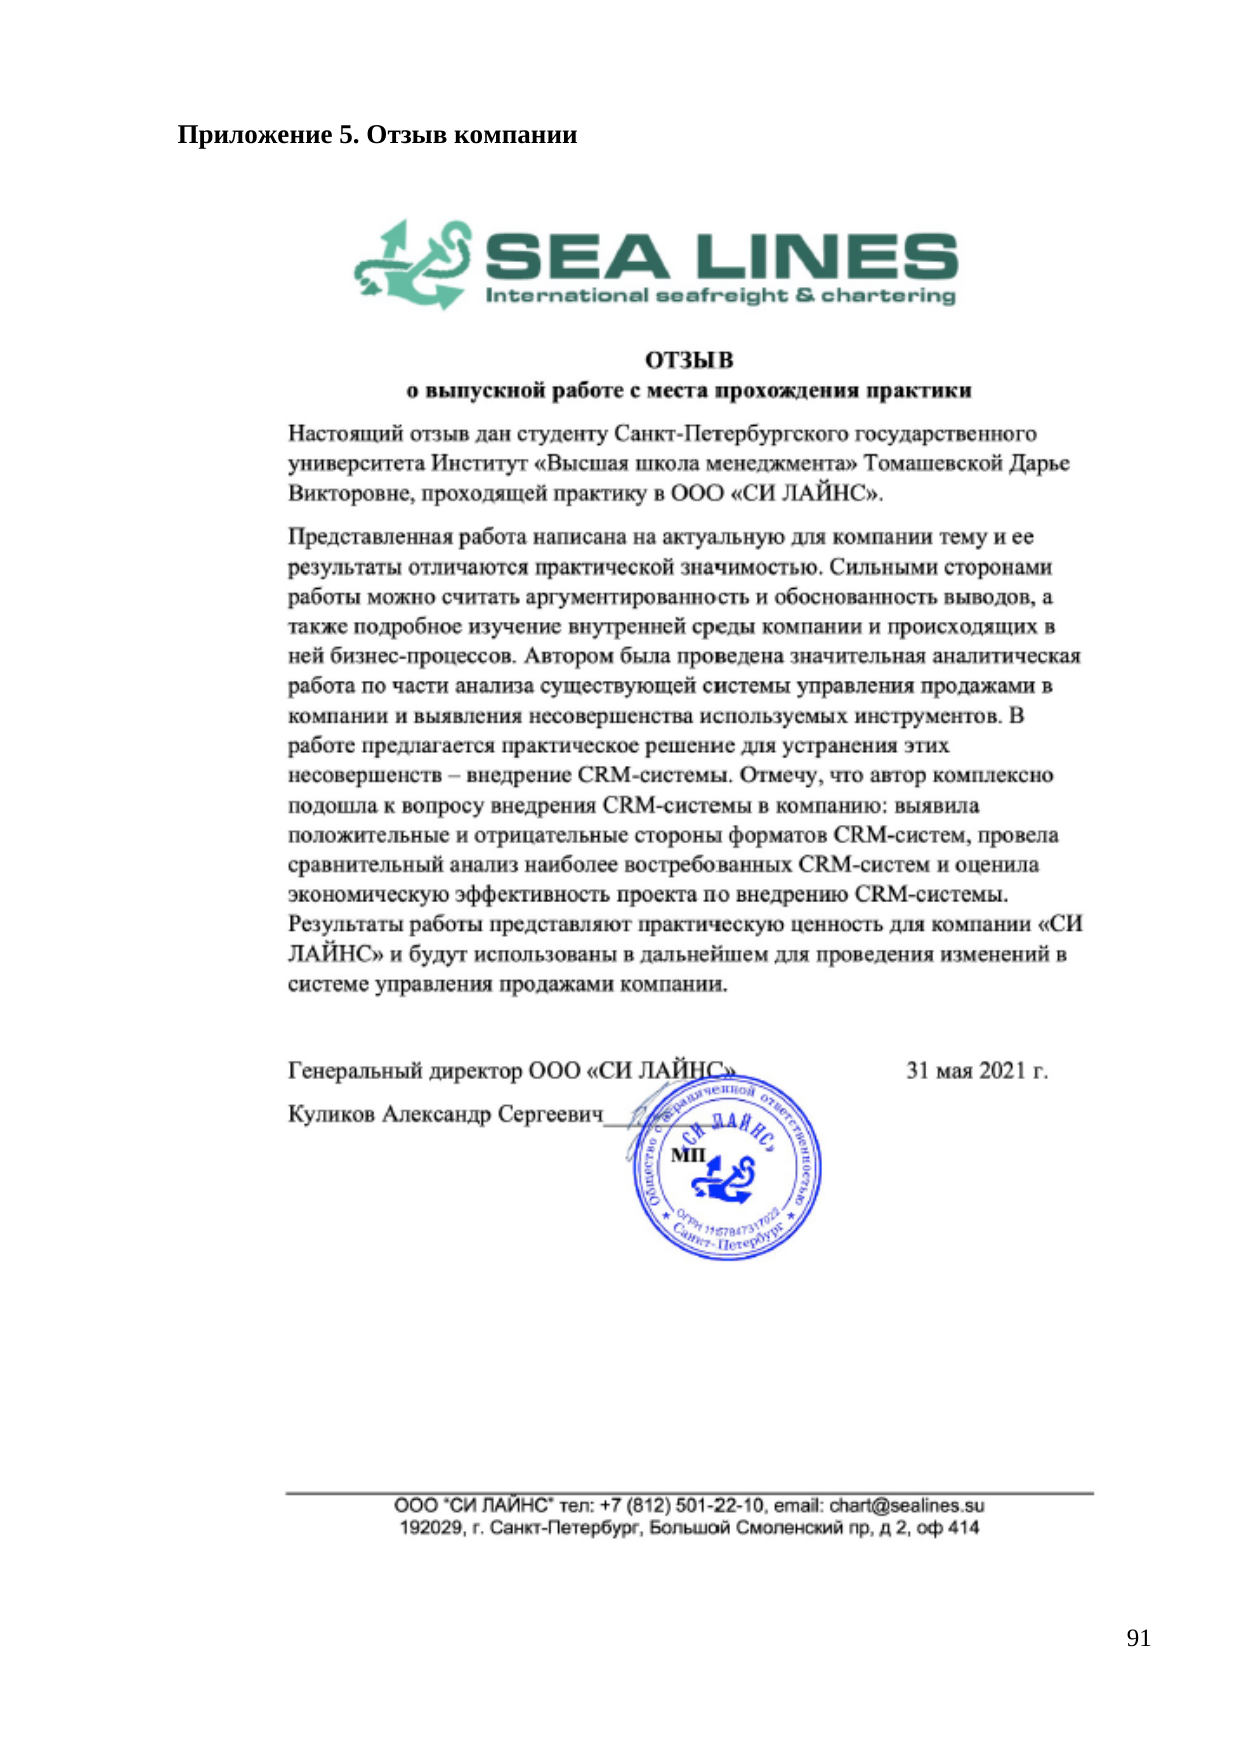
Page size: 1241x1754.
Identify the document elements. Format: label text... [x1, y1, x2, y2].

subtitle Приложение 5. Отзыв компании [177, 118, 1152, 149]
picture [178, 189, 1150, 1570]
